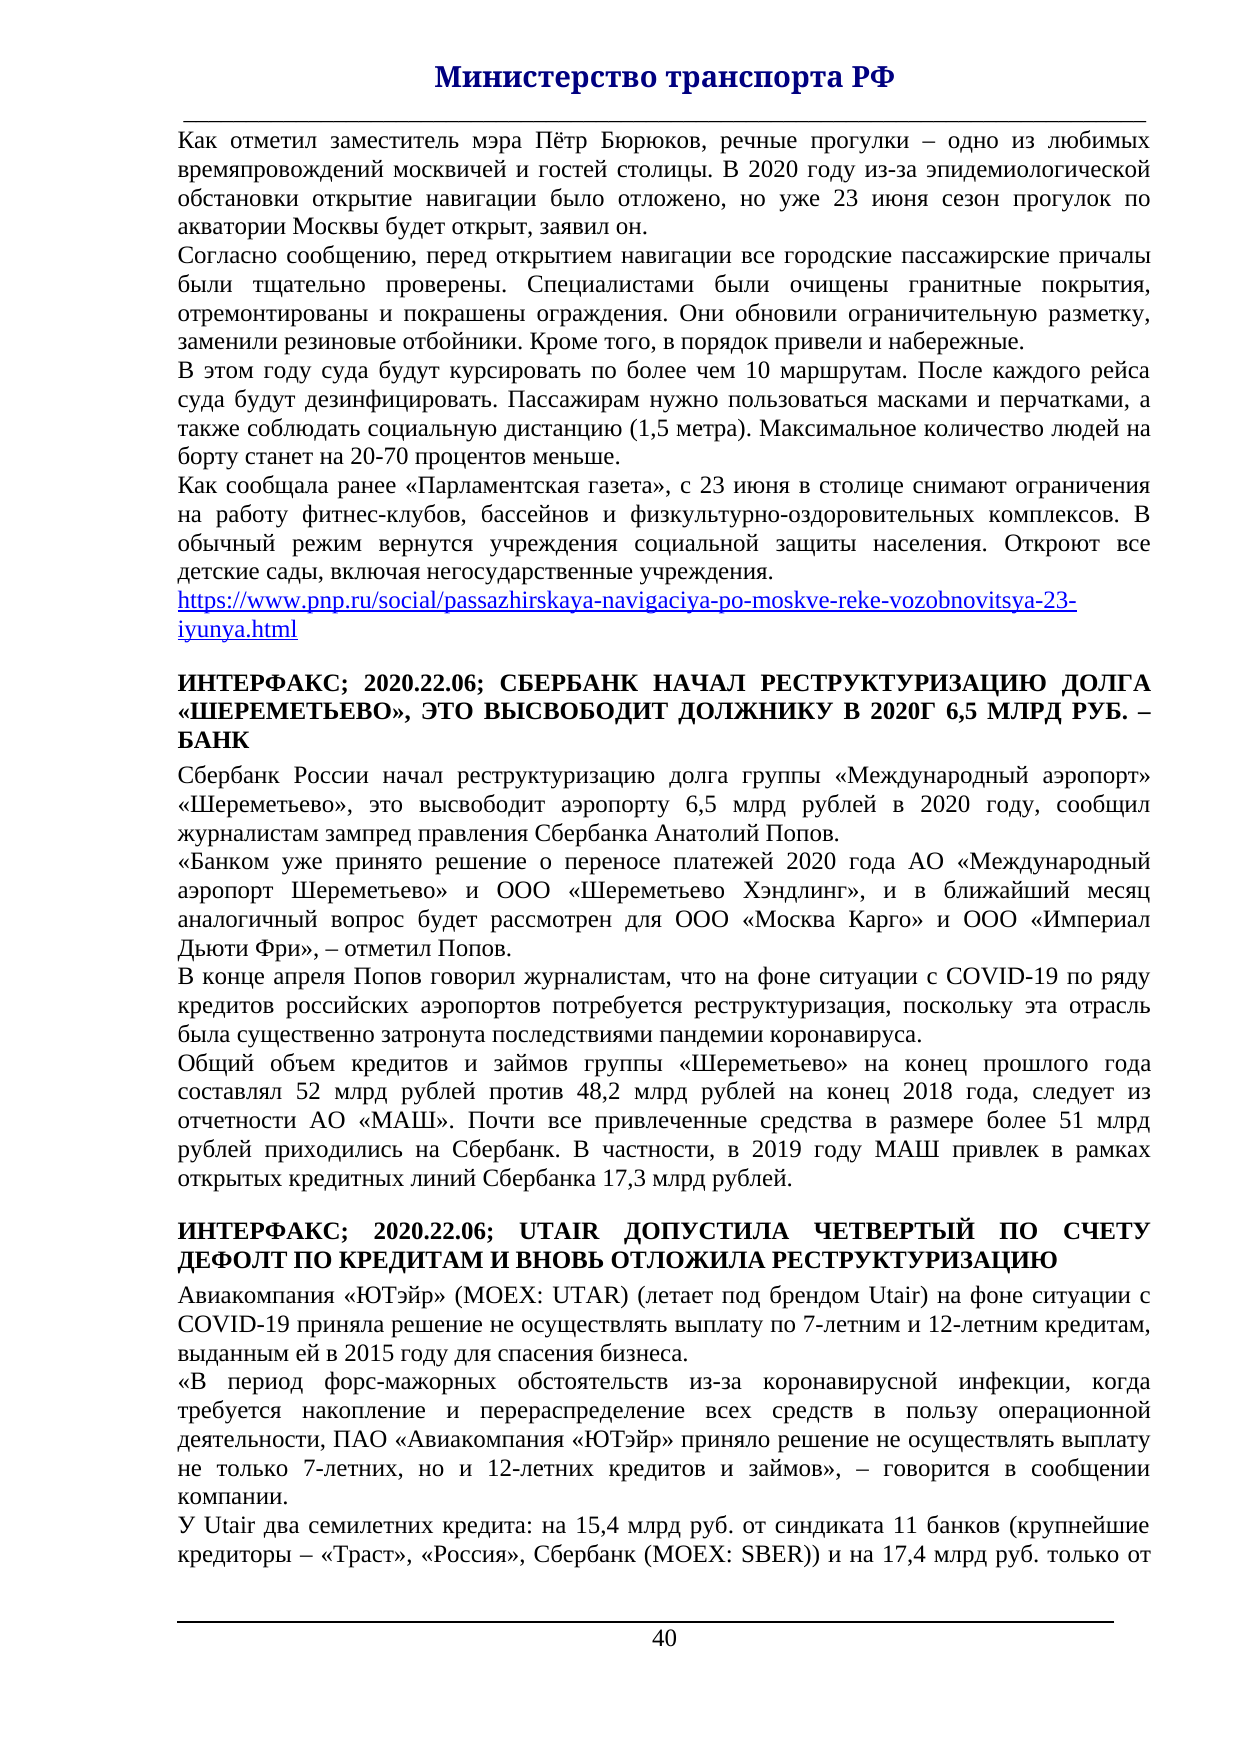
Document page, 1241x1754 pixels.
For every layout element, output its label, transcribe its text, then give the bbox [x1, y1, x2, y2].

text Общий объем кредитов и займов группы «Шереметьево» на конец прошлого года составлял 52 млрд рублей против 48,2 млрд рублей на конец 2018 года, следует из отчетности АО «МАШ». Почти все привлеченные средства в размере более 51 млрд рублей приходились на Сбербанк. В частности, в 2019 году МАШ привлек в рамках открытых кредитных линий Сбербанка 17,3 млрд рублей. [177, 1048, 1152, 1191]
text В конце апреля Попов говорил журналистам, что на фоне ситуации с COVID-19 по ряду кредитов российских аэропортов потребуется реструктуризация, поскольку эта отрасль была существенно затронута последствиями пандемии коронавируса. [177, 961, 1152, 1048]
text В этом году суда будут курсировать по более чем 10 маршрутам. После каждого рейса суда будут дезинфицировать. Пассажирам нужно пользоваться масками и перчатками, а также соблюдать социальную дистанцию (1,5 метра). Максимальное количество людей на борту станет на 20-70 процентов меньше. [177, 355, 1152, 470]
text Как отметил заместитель мэра Пётр Бюрюков, речные прогулки – одно из любимых времяпровождений москвичей и гостей столицы. В 2020 году из-за эпидемиологической обстановки открытие навигации было отложено, но уже 23 июня сезон прогулок по акватории Москвы будет открыт, заявил он. [177, 125, 1152, 240]
text Сбербанк России начал реструктуризацию долга группы «Международный аэропорт» «Шереметьево», это высвободит аэропорту 6,5 млрд рублей в 2020 году, сообщил журналистам зампред правления Сбербанка Анатолий Попов. [177, 760, 1152, 846]
text «В период форс-мажорных обстоятельств из-за коронавирусной инфекции, когда требуется накопление и перераспределение всех средств в пользу операционной деятельности, ПАО «Авиакомпания «ЮТэйр» приняло решение не осуществлять выплату не только 7-летних, но и 12-летних кредитов и займов», – говорится в сообщении компании. [177, 1366, 1152, 1510]
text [177, 1510, 1152, 1568]
text https://www.pnp.ru/social/passazhirskaya-navigaciya-po-moskve-reke-vozobnovitsya-23-iyunya.html [177, 585, 1152, 643]
subtitle ИНТЕРФАКС; 2020.22.06; UTAIR ДОПУСТИЛА ЧЕТВЕРТЫЙ ПО СЧЕТУ ДЕФОЛТ ПО КРЕДИТАМ И ВНОВЬ ОТЛОЖИЛА РЕСТРУКТУРИЗАЦИЮ [177, 1216, 1152, 1274]
subtitle ИНТЕРФАКС; 2020.22.06; СБЕРБАНК НАЧАЛ РЕСТРУКТУРИЗАЦИЮ ДОЛГА «ШЕРЕМЕТЬЕВО», ЭТО ВЫСВОБОДИТ ДОЛЖНИКУ В 2020Г 6,5 МЛРД РУБ. – БАНК [177, 668, 1152, 754]
text Авиакомпания «ЮТэйр» (MOEX: UTAR) (летает под брендом Utair) на фоне ситуации с COVID-19 приняла решение не осуществлять выплату по 7-летним и 12-летним кредитам, выданным ей в 2015 году для спасения бизнеса. [177, 1280, 1152, 1366]
text Согласно сообщению, перед открытием навигации все городские пассажирские причалы были тщательно проверены. Специалистами были очищены гранитные покрытия, отремонтированы и покрашены ограждения. Они обновили ограничительную разметку, заменили резиновые отбойники. Кроме того, в порядок привели и набережные. [177, 240, 1152, 355]
text Как сообщала ранее «Парламентская газета», с 23 июня в столице снимают ограничения на работу фитнес-клубов, бассейнов и физкультурно-оздоровительных комплексов. В обычный режим вернутся учреждения социальной защиты населения. Откроют все детские сады, включая негосударственные учреждения. [177, 470, 1152, 585]
text «Банком уже принято решение о переносе платежей 2020 года АО «Международный аэропорт Шереметьево» и ООО «Шереметьево Хэндлинг», и в ближайший месяц аналогичный вопрос будет рассмотрен для ООО «Москва Карго» и ООО «Империал Дьюти Фри», – отметил Попов. [177, 846, 1152, 961]
